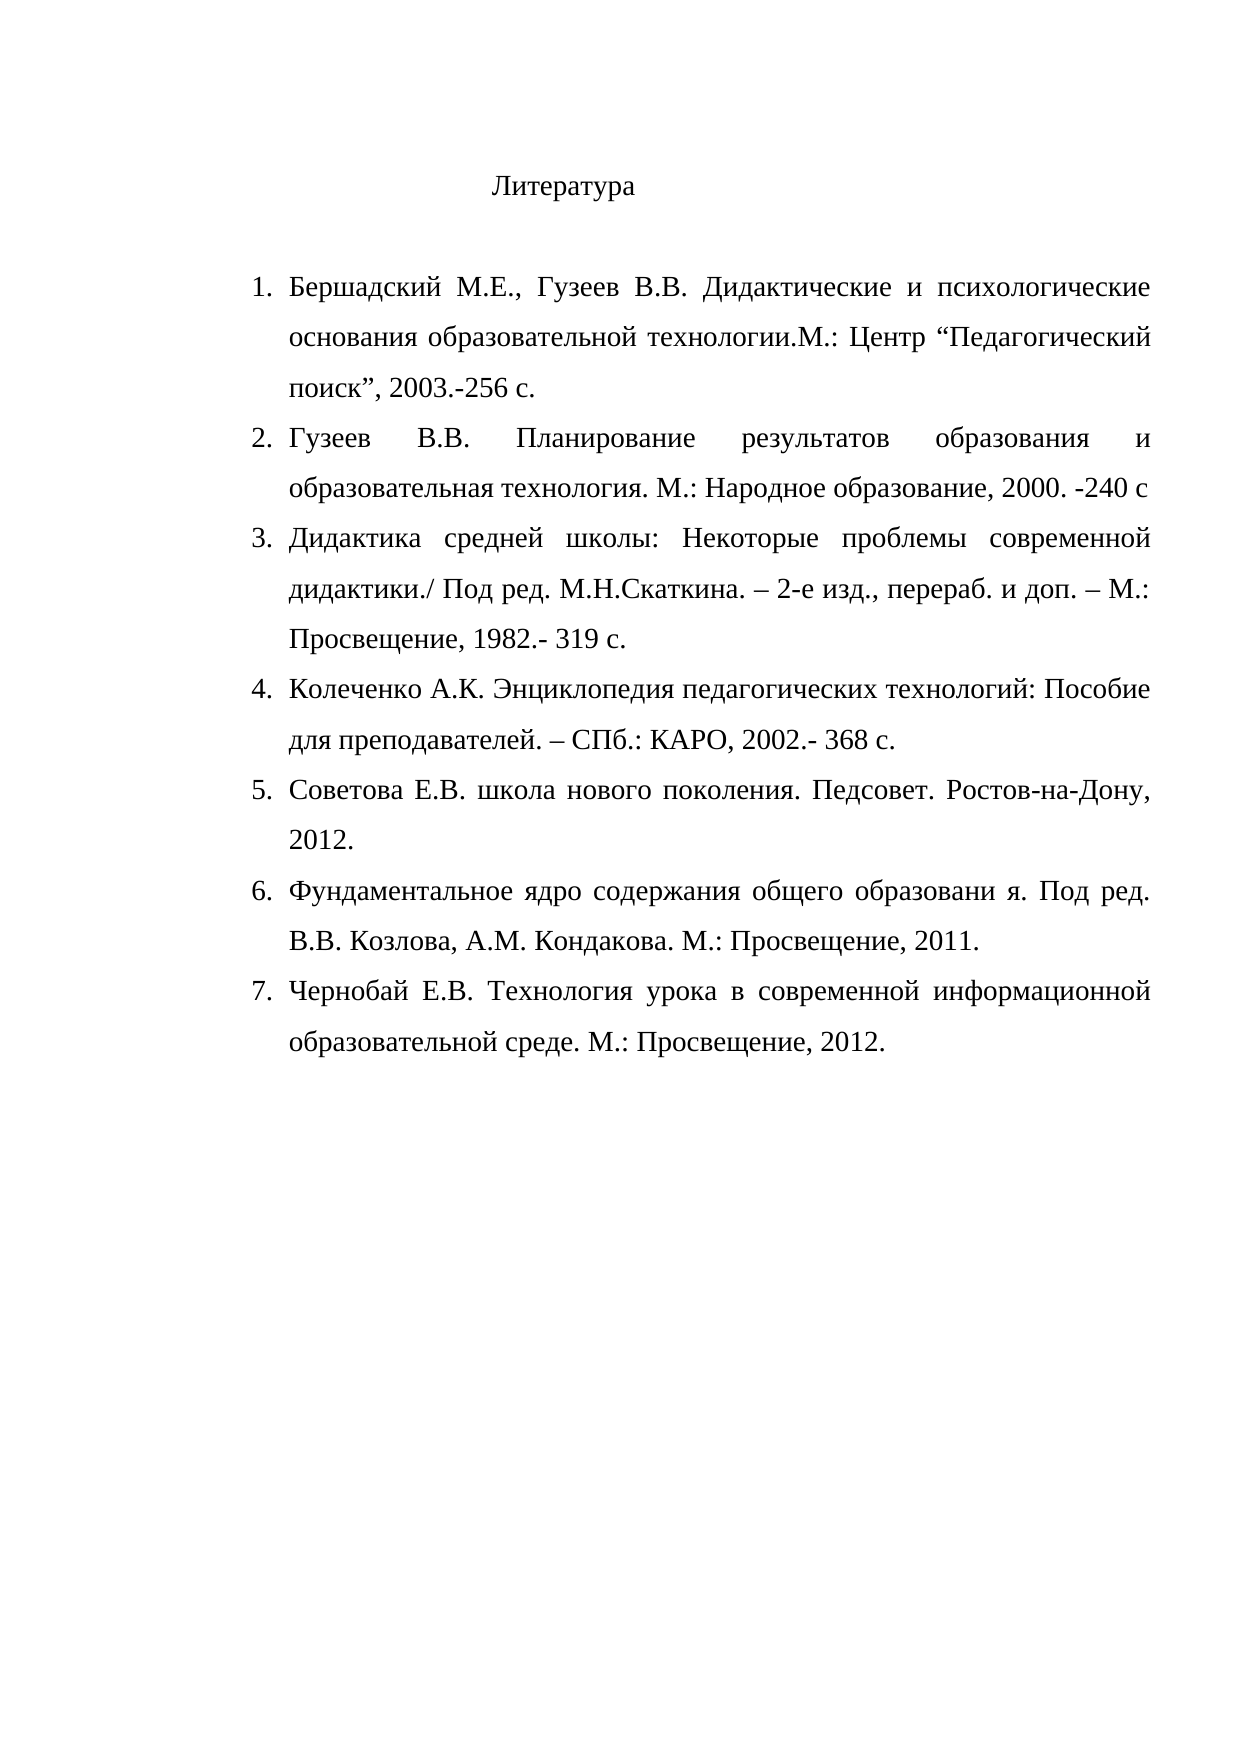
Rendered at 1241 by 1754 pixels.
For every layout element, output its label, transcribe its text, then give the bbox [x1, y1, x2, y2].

list Бершадский М.Е., Гузеев В.В. Дидактические и психологические основания образовательной технологии.М.: Центр “Педагогический поиск”, 2003.-256 с. [251, 269, 1152, 403]
list Колеченко А.К. Энциклопедия педагогических технологий: Пособие для преподавателей. – СПб.: КАРО, 2002.- 368 с. [251, 672, 1152, 755]
list Фундаментальное ядро содержания общего образовани я. Под ред. В.В. Козлова, А.М. Кондакова. М.: Просвещение, 2011. [251, 873, 1152, 957]
list Чернобай Е.В. Технология урока в современной информационной образовательной среде. М.: Просвещение, 2012. [251, 973, 1152, 1057]
text Литература [177, 168, 1152, 202]
list Гузеев В.В. Планирование результатов образования и образовательная технология. М.: Народное образование, 2000. -240 с [251, 420, 1152, 504]
list Советова Е.В. школа нового поколения. Педсовет. Ростов-на-Дону, 2012. [251, 772, 1152, 856]
list Дидактика средней школы: Некоторые проблемы современной дидактики./ Под ред. М.Н.Скаткина. – 2-е изд., перераб. и доп. – М.: Просвещение, 1982.- 319 с. [251, 521, 1152, 655]
